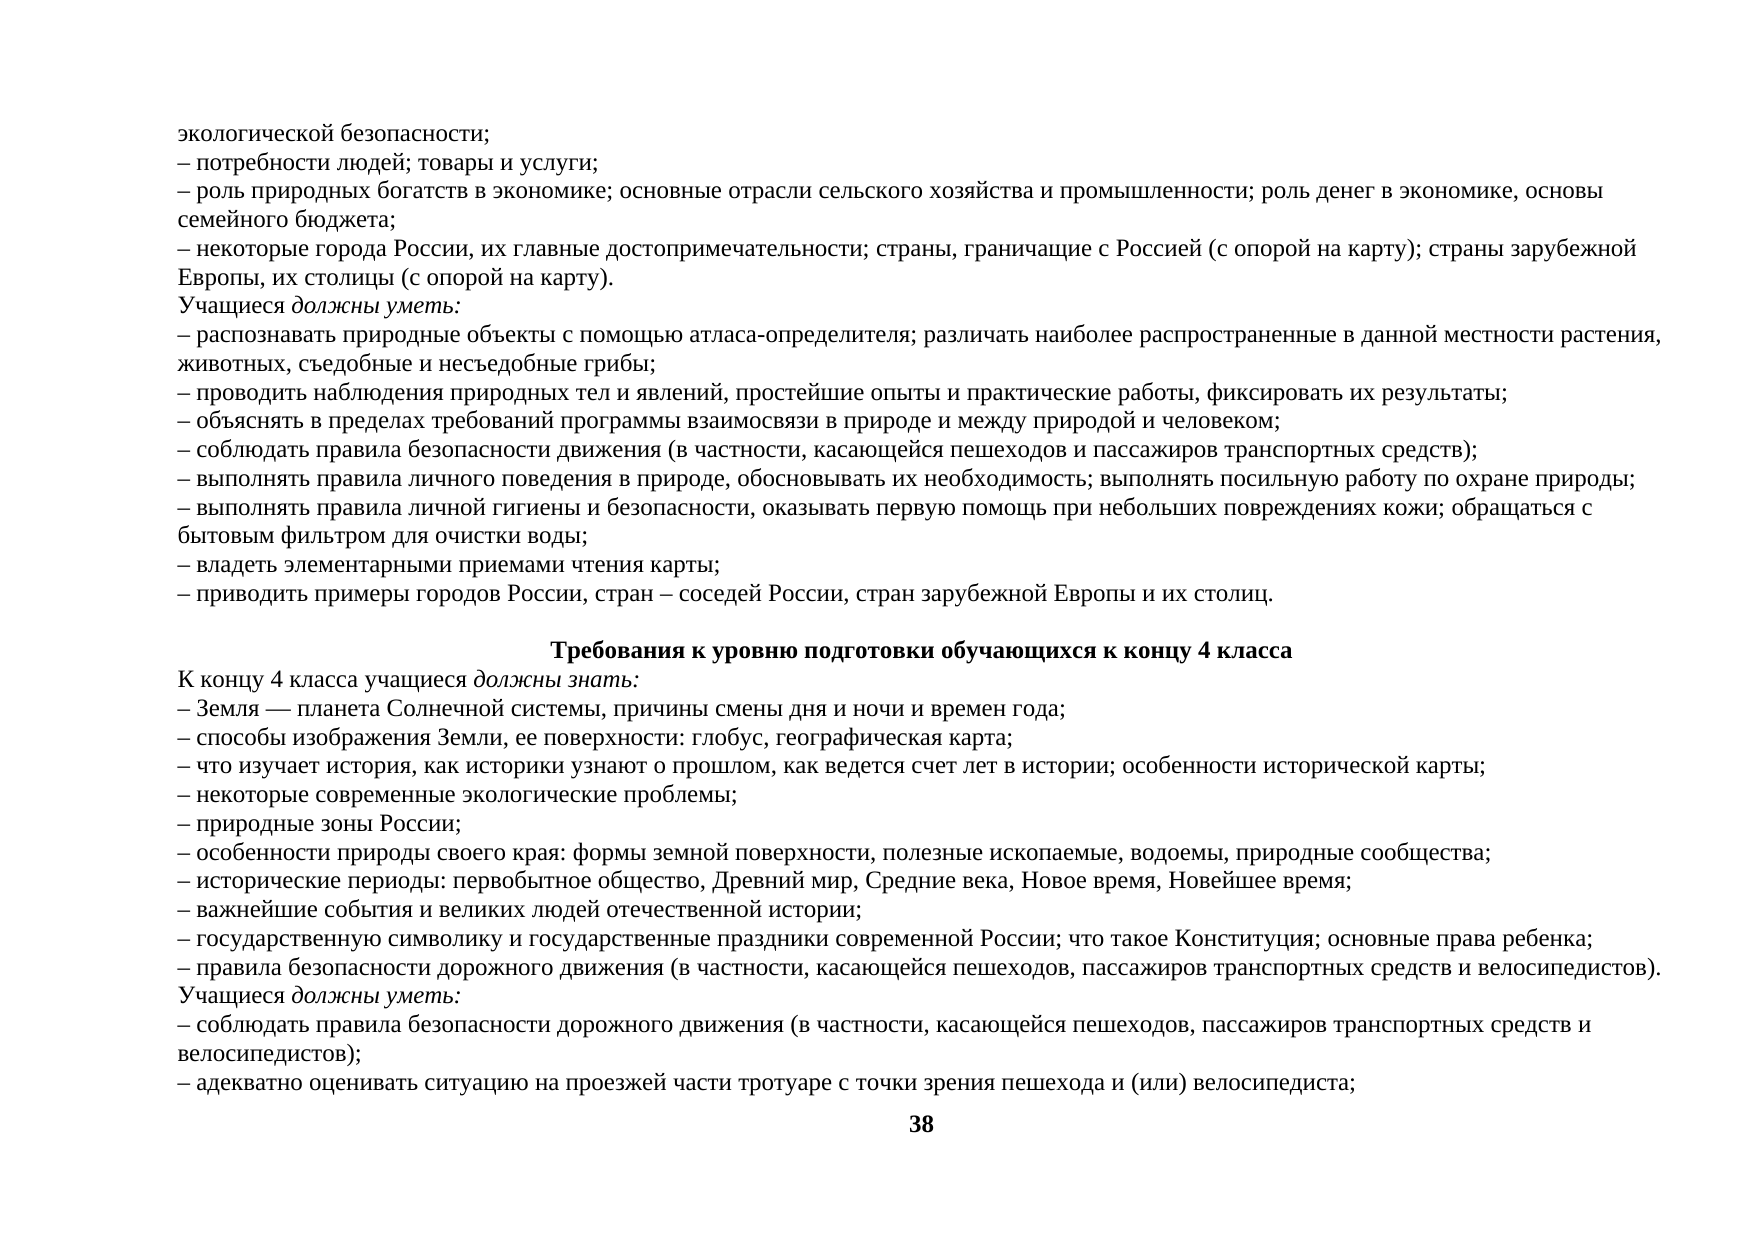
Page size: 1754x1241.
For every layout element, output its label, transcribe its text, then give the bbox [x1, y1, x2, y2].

text – приводить примеры городов России, стран – соседей России, стран зарубежной Европы и их столиц. [177, 578, 1665, 607]
text – важнейшие события и великих людей отечественной истории; [177, 894, 1665, 923]
text – владеть элементарными приемами чтения карты; [177, 549, 1665, 578]
text – особенности природы своего края: формы земной поверхности, полезные ископаемые, водоемы, природные сообщества; [177, 837, 1665, 866]
text – соблюдать правила безопасности дорожного движения (в частности, касающейся пешеходов, пассажиров транспортных средств и [177, 1009, 1665, 1038]
text Требования к уровню подготовки обучающихся к концу 4 класса [177, 636, 1665, 664]
text экологической безопасности; [177, 118, 1665, 147]
text – потребности людей; товары и услуги; [177, 147, 1665, 176]
text – правила безопасности дорожного движения (в частности, касающейся пешеходов, пассажиров транспортных средств и велосипедистов). [177, 952, 1665, 981]
text – выполнять правила личной гигиены и безопасности, оказывать первую помощь при небольших повреждениях кожи; обращаться с [177, 492, 1665, 521]
text – Земля — планета Солнечной системы, причины смены дня и ночи и времен года; [177, 693, 1665, 722]
text – объяснять в пределах требований программы взаимосвязи в природе и между природой и человеком; [177, 406, 1665, 434]
text – государственную символику и государственные праздники современной России; что такое Конституция; основные права ребенка; [177, 923, 1665, 952]
text – адекватно оценивать ситуацию на проезжей части тротуаре с точки зрения пешехода и (или) велосипедиста; [177, 1067, 1665, 1096]
text – роль природных богатств в экономике; основные отрасли сельского хозяйства и промышленности; роль денег в экономике, основы [177, 176, 1665, 204]
text – некоторые современные экологические проблемы; [177, 779, 1665, 808]
text Учащиеся должны уметь: [177, 981, 1665, 1009]
text животных, съедобные и несъедобные грибы; [177, 348, 1665, 377]
text – соблюдать правила безопасности движения (в частности, касающейся пешеходов и пассажиров транспортных средств); [177, 434, 1665, 463]
text – некоторые города России, их главные достопримечательности; страны, граничащие с Россией (с опорой на карту); страны зарубежной [177, 233, 1665, 262]
text Учащиеся должны уметь: [177, 291, 1665, 319]
text – проводить наблюдения природных тел и явлений, простейшие опыты и практические работы, фиксировать их результаты; [177, 377, 1665, 406]
text – что изучает история, как историки узнают о прошлом, как ведется счет лет в истории; особенности исторической карты; [177, 751, 1665, 779]
text Европы, их столицы (с опорой на карту). [177, 262, 1665, 291]
text велосипедистов); [177, 1038, 1665, 1067]
text – распознавать природные объекты с помощью атласа-определителя; различать наиболее распространенные в данной местности растения, [177, 319, 1665, 348]
text бытовым фильтром для очистки воды; [177, 521, 1665, 549]
text семейного бюджета; [177, 204, 1665, 233]
text – исторические периоды: первобытное общество, Древний мир, Средние века, Новое время, Новейшее время; [177, 866, 1665, 894]
text – выполнять правила личного поведения в природе, обосновывать их необходимость; выполнять посильную работу по охране природы; [177, 463, 1665, 492]
text – природные зоны России; [177, 808, 1665, 837]
text К концу 4 класса учащиеся должны знать: [177, 664, 1665, 693]
text – способы изображения Земли, ее поверхности: глобус, географическая карта; [177, 722, 1665, 751]
